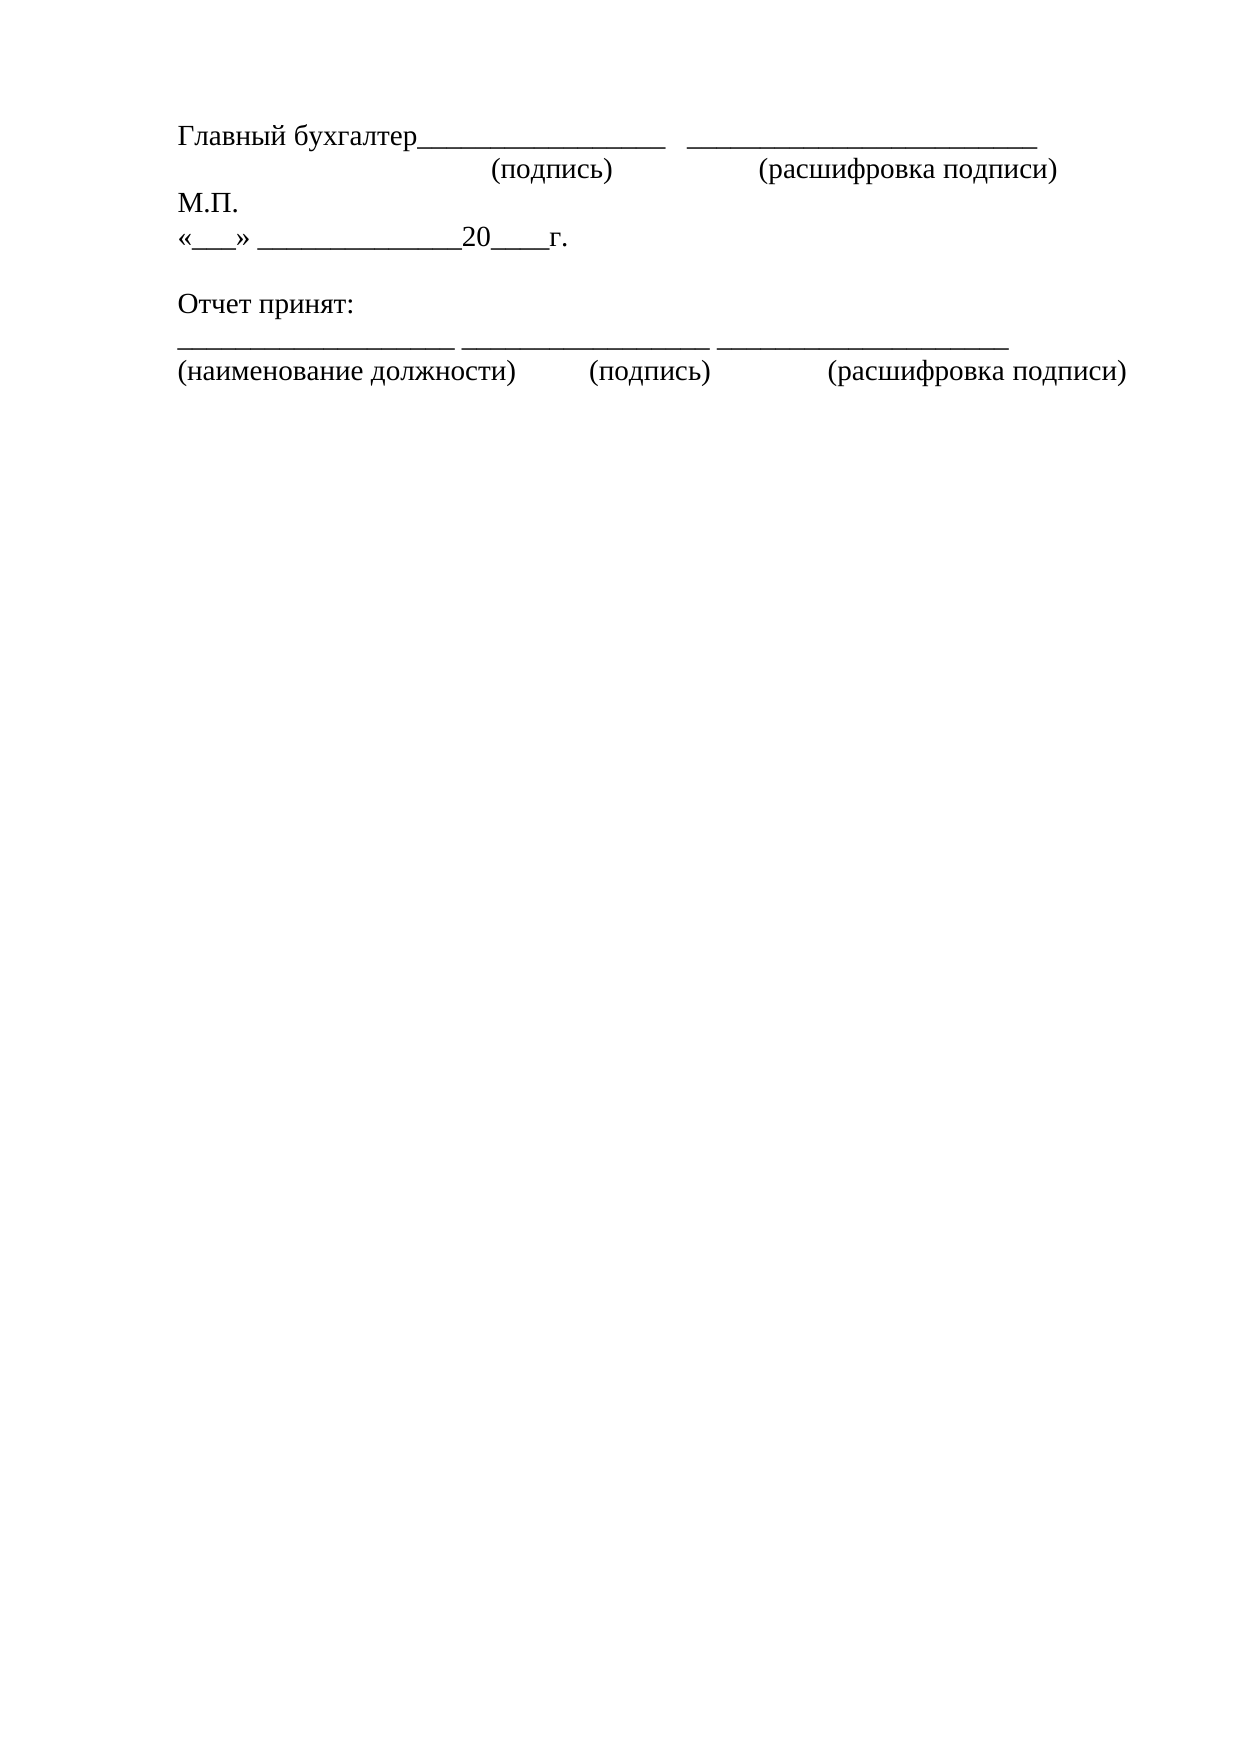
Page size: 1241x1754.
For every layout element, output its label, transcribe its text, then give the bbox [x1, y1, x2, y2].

text Главный бухгалтер_________________ ________________________ [177, 118, 1152, 152]
text М.П. [177, 185, 1152, 219]
text (подпись) (расшифровка подписи) [177, 152, 1152, 185]
text ___________________ _________________ ____________________ [177, 319, 1152, 353]
text «___» ______________20____г. [177, 219, 1152, 252]
text (наименование должности) (подпись) (расшифровка подписи) [177, 353, 1152, 386]
text Отчет принят: [177, 286, 1152, 319]
